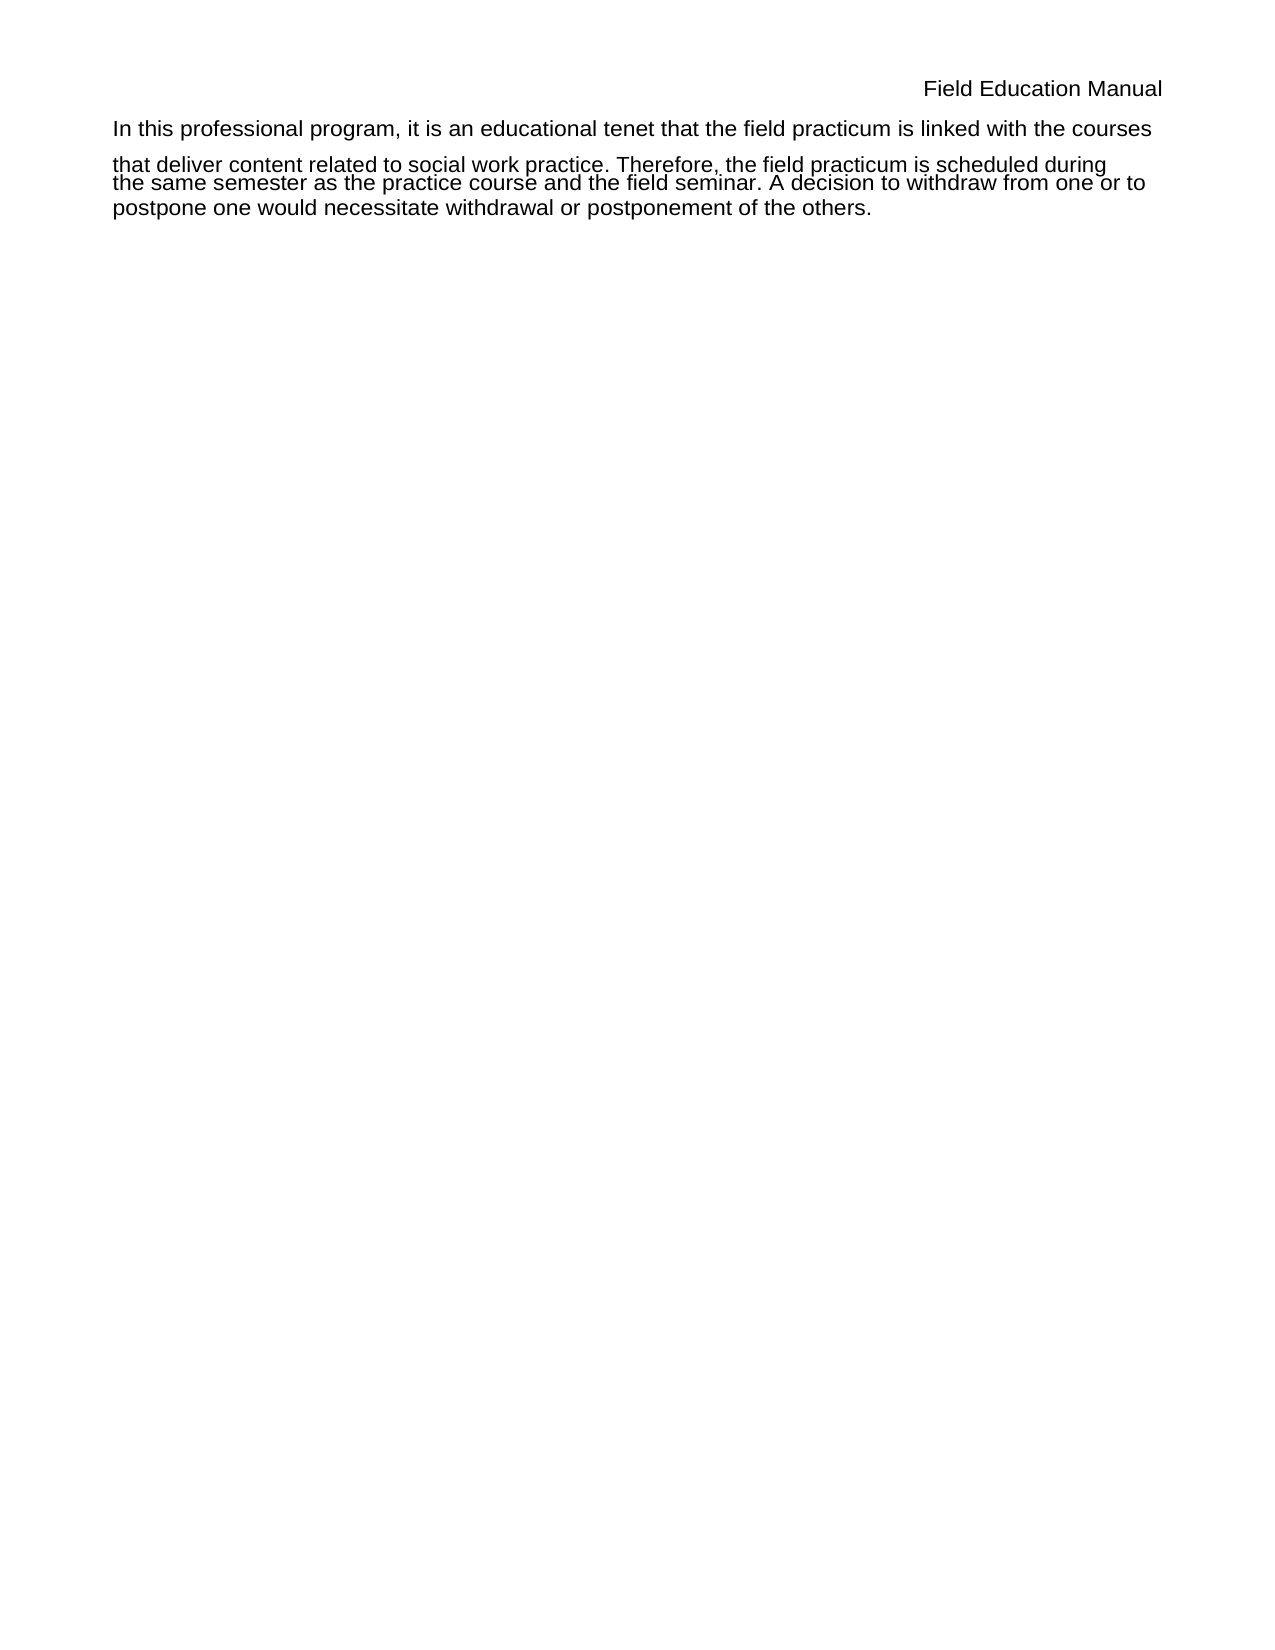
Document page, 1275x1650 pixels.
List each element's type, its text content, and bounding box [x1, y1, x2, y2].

text In this professional program, it is an educational tenet that the field practicum is linked with the courses that deliver content related to social work practice. Therefore, the field practicum is scheduled during [112, 104, 1158, 177]
text postpone one would necessitate withdrawal or postponement of the others. [112, 194, 1204, 220]
text the same semester as the practice course and the field seminar. A decision to withdraw from one or to [112, 177, 1204, 193]
